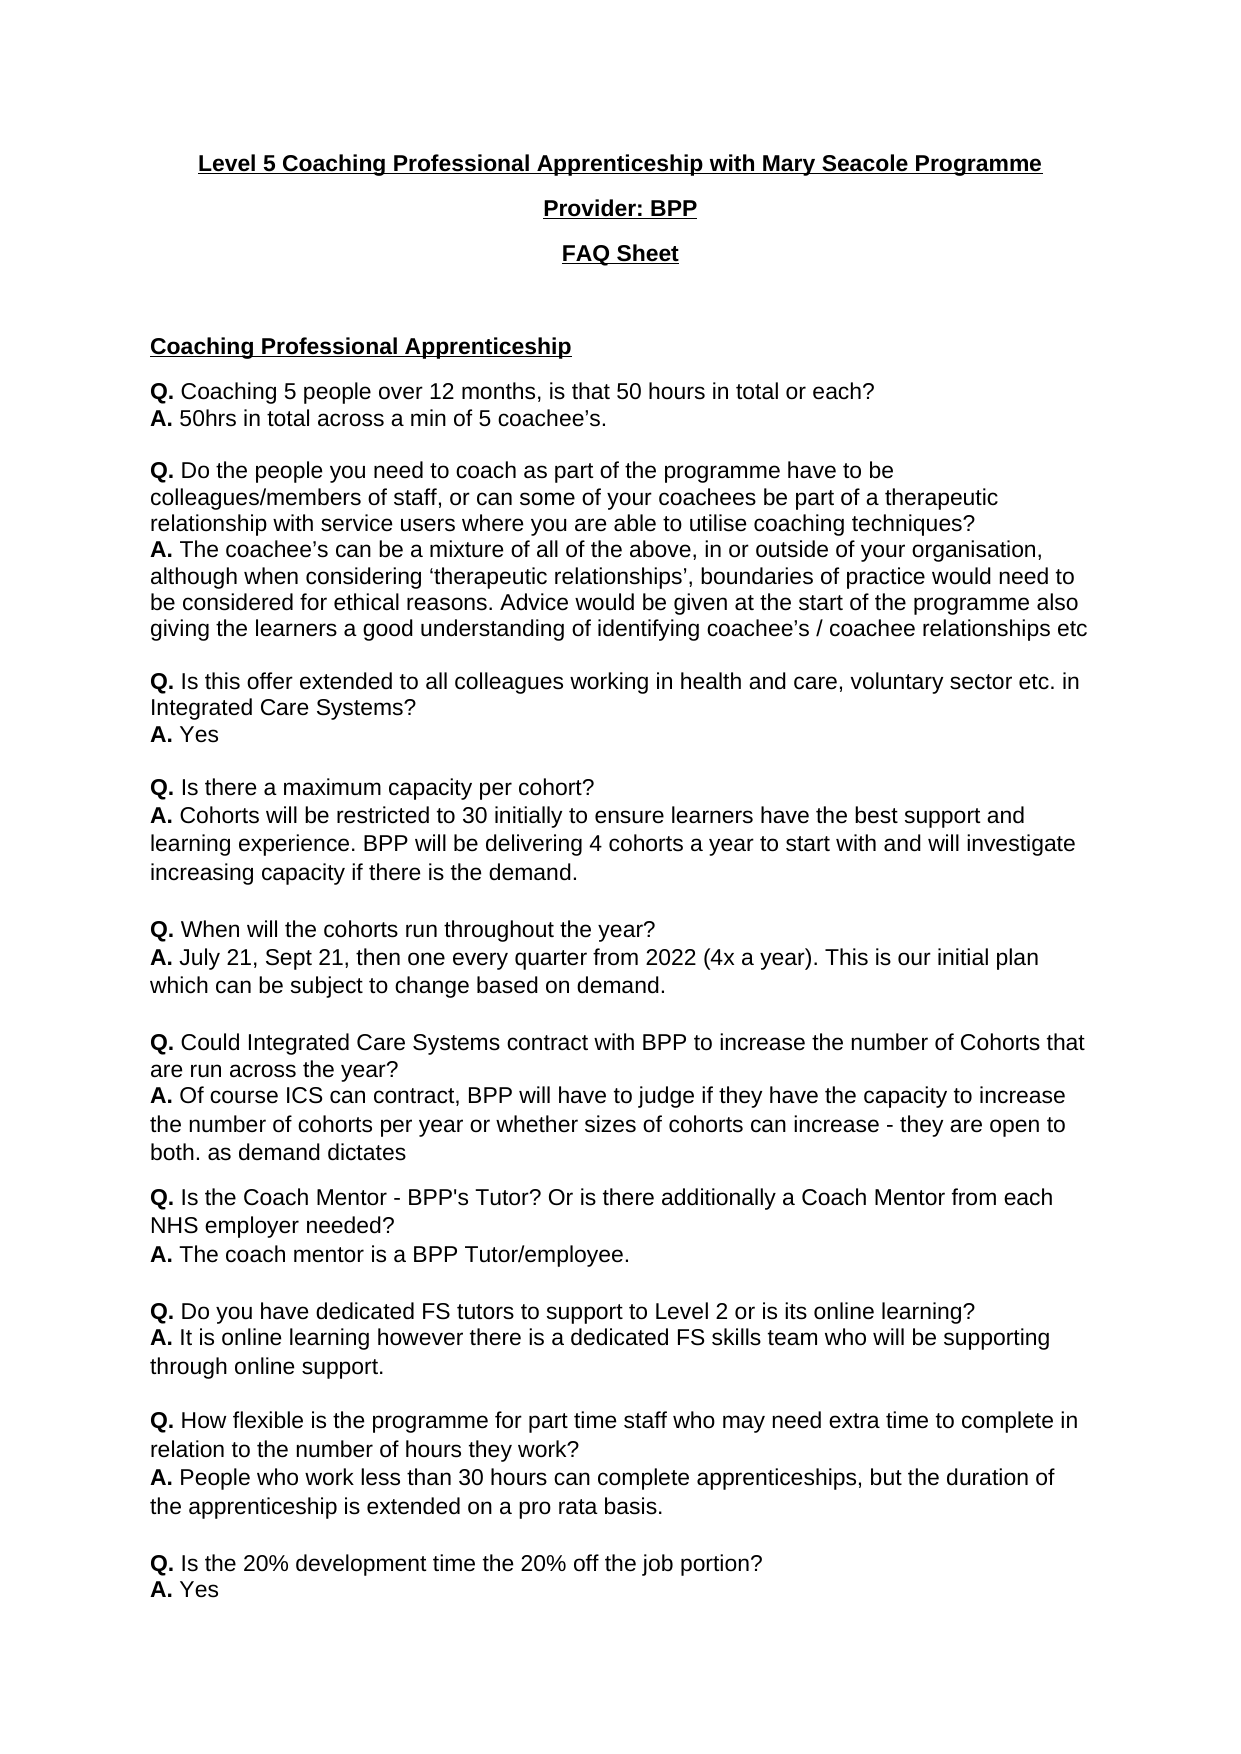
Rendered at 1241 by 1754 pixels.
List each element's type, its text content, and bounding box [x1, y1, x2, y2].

text Q. Is the Coach Mentor - BPP's Tutor? Or is there additionally a Coach Mentor from each NHS employer needed? [150, 1184, 1090, 1239]
text Q. When will the cohorts run throughout the year? [150, 916, 1090, 942]
text Q. Do the people you need to coach as part of the programme have to be colleagues/members of staff, or can some of your coachees be part of a therapeutic relationship with service users where you are able to utilise coaching techniques? [150, 457, 1090, 536]
text Level 5 Coaching Professional Apprenticeship with Mary Seacole Programme [150, 150, 1090, 176]
text Q. Is the 20% development time the 20% off the job portion? [150, 1549, 1090, 1576]
text A. The coach mentor is a BPP Tutor/employee. [150, 1241, 1090, 1267]
text FAQ Sheet [150, 240, 1090, 267]
text A. Yes [150, 1576, 1090, 1602]
text Q. Is this offer extended to all colleagues working in health and care, voluntary sector etc. in Integrated Care Systems? [150, 668, 1090, 721]
text A. 50hrs in total across a min of 5 coachee’s. [150, 404, 1090, 431]
text Q. How flexible is the programme for part time staff who may need extra time to complete in relation to the number of hours they work? [150, 1407, 1090, 1462]
text Coaching Professional Apprenticeship [150, 333, 1090, 359]
text Provider: BPP [150, 195, 1090, 221]
text A. Cohorts will be restricted to 30 initially to ensure learners have the best support and learning experience. BPP will be delivering 4 cohorts a year to start with and will investigate increasing capacity if there is the demand. [150, 802, 1090, 885]
text A. It is online learning however there is a dedicated FS skills team who will be supporting through online support. [150, 1324, 1090, 1379]
text Q. Coaching 5 people over 12 months, is that 50 hours in total or each? [150, 378, 1090, 404]
text A. July 21, Sept 21, then one every quarter from 2022 (4x a year). This is our initial plan which can be subject to change based on demand. [150, 944, 1090, 999]
text Q. Could Integrated Care Systems contract with BPP to increase the number of Cohorts that are run across the year? [150, 1029, 1090, 1082]
text A. Of course ICS can contract, BPP will have to judge if they have the capacity to increase the number of cohorts per year or whether sizes of cohorts can increase - they are open to both. as demand dictates [150, 1082, 1090, 1165]
text Q. Do you have dedicated FS tutors to support to Level 2 or is its online learning? [150, 1298, 1090, 1324]
text Q. Is there a maximum capacity per cohort? [150, 773, 1090, 800]
text A. The coachee’s can be a mixture of all of the above, in or outside of your organisation, although when considering ‘therapeutic relationships’, boundaries of practice would need to be considered for ethical reasons. Advice would be given at the start of the programme also giving the learners a good understanding of identifying coachee’s / coachee relationships etc [150, 536, 1090, 642]
text A. Yes [150, 721, 1090, 747]
text A. People who work less than 30 hours can complete apprenticeships, but the duration of the apprenticeship is extended on a pro rata basis. [150, 1464, 1090, 1519]
